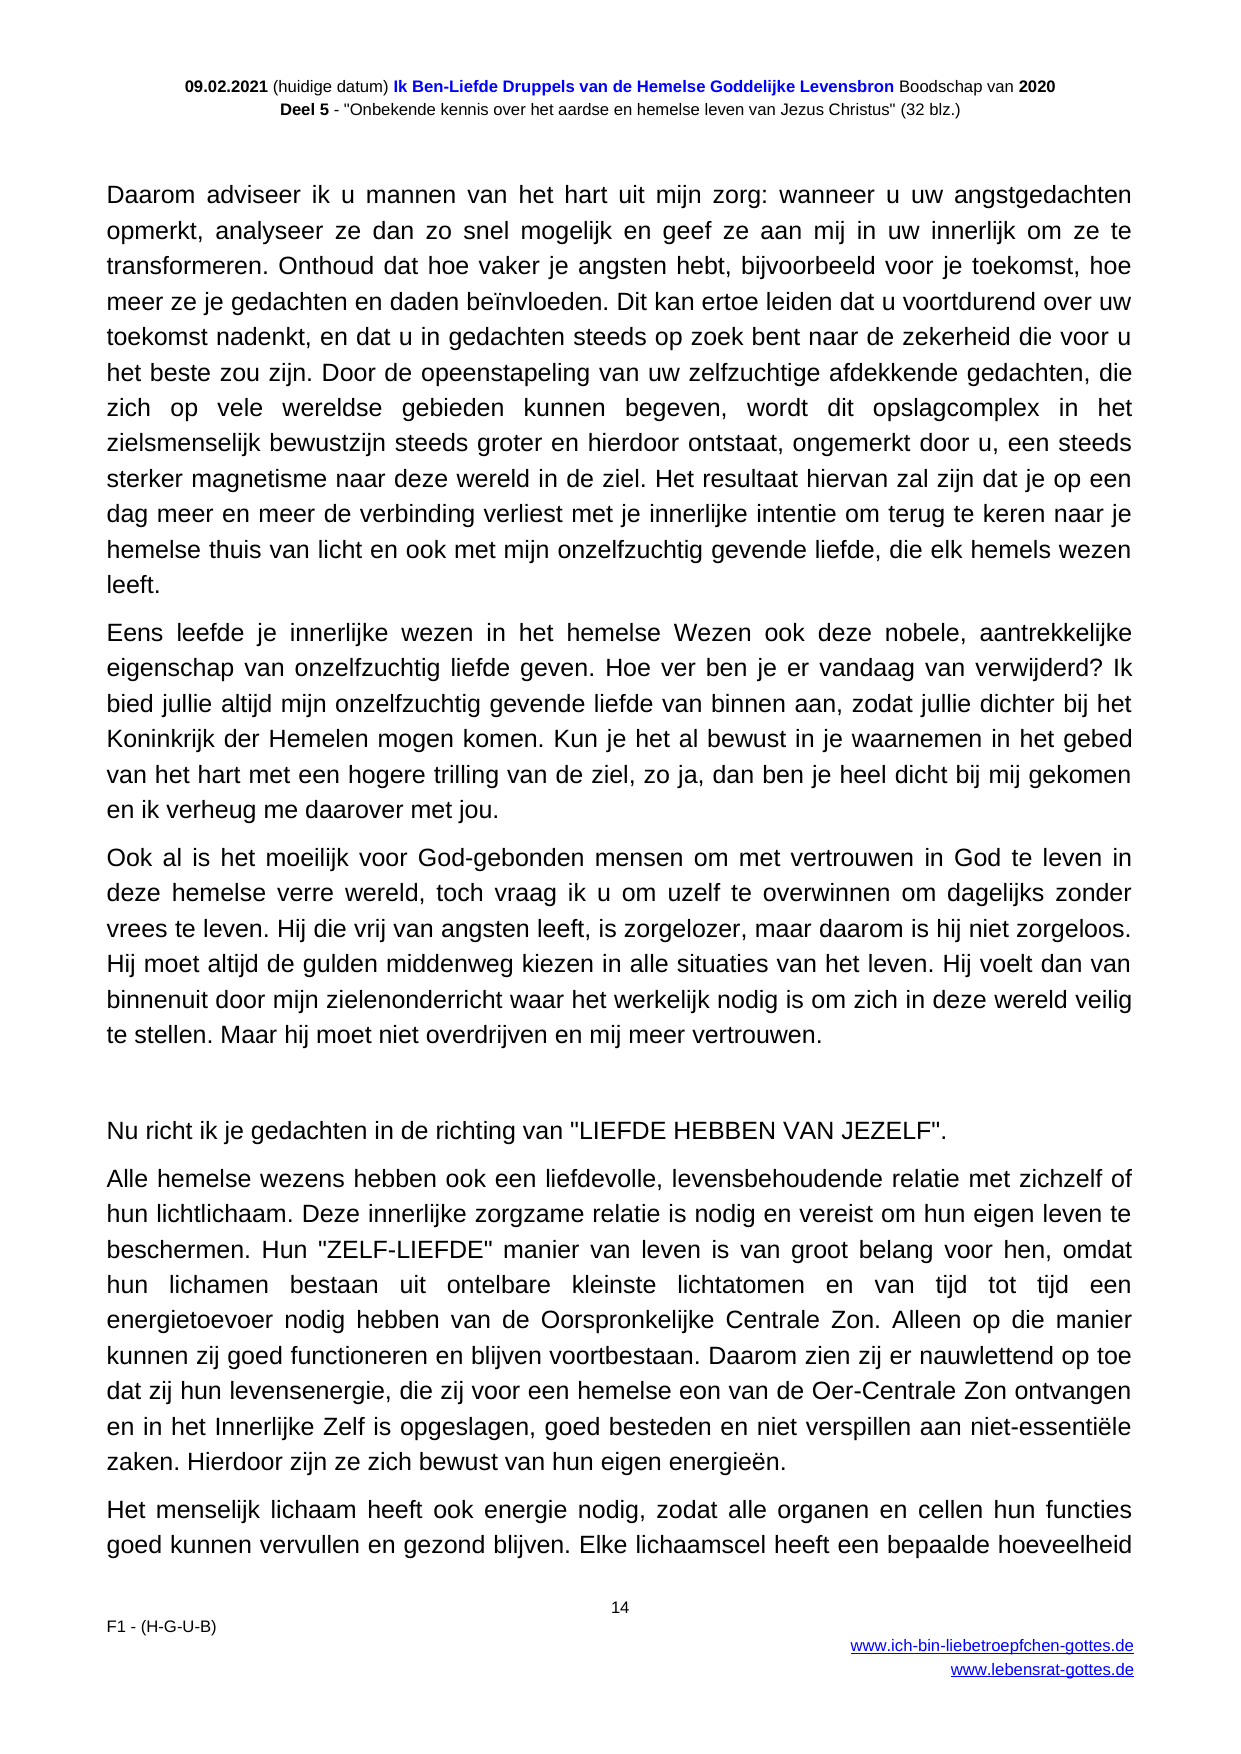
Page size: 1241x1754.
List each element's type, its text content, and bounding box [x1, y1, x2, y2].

text Ook al is het moeilijk voor God-gebonden mensen om met vertrouwen in God te leven in deze hemelse verre wereld, toch vraag ik u om uzelf te overwinnen om dagelijks zonder vrees te leven. Hij die vrij van angsten leeft, is zorgelozer, maar daarom is hij niet zorgeloos. Hij moet altijd de gulden middenweg kiezen in alle situaties van het leven. Hij voelt dan van binnenuit door mijn zielenonderricht waar het werkelijk nodig is om zich in deze wereld veilig te stellen. Maar hij moet niet overdrijven en mij meer vertrouwen. [106, 838, 1134, 1051]
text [106, 1490, 1134, 1561]
text Alle hemelse wezens hebben ook een liefdevolle, levensbehoudende relatie met zichzelf of hun lichtlichaam. Deze innerlijke zorgzame relatie is nodig en vereist om hun eigen leven te beschermen. Hun "ZELF-LIEFDE" manier van leven is van groot belang voor hen, omdat hun lichamen bestaan uit ontelbare kleinste lichtatomen en van tijd tot tijd een energietoevoer nodig hebben van de Oorspronkelijke Centrale Zon. Alleen op die manier kunnen zij goed functioneren en blijven voortbestaan. Daarom zien zij er nauwlettend op toe dat zij hun levensenergie, die zij voor een hemelse eon van de Oer-Centrale Zon ontvangen en in het Innerlijke Zelf is opgeslagen, goed besteden en niet verspillen aan niet-essentiële zaken. Hierdoor zijn ze zich bewust van hun eigen energieën. [106, 1159, 1134, 1478]
text Eens leefde je innerlijke wezen in het hemelse Wezen ook deze nobele, aantrekkelijke eigenschap van onzelfzuchtig liefde geven. Hoe ver ben je er vandaag van verwijderd? Ik bied jullie altijd mijn onzelfzuchtig gevende liefde van binnen aan, zodat jullie dichter bij het Koninkrijk der Hemelen mogen komen. Kun je het al bewust in je waarnemen in het gebed van het hart met een hogere trilling van de ziel, zo ja, dan ben je heel dicht bij mij gekomen en ik verheug me daarover met jou. [106, 613, 1134, 826]
text Daarom adviseer ik u mannen van het hart uit mijn zorg: wanneer u uw angstgedachten opmerkt, analyseer ze dan zo snel mogelijk en geef ze aan mij in uw innerlijk om ze te transformeren. Onthoud dat hoe vaker je angsten hebt, bijvoorbeeld voor je toekomst, hoe meer ze je gedachten en daden beïnvloeden. Dit kan ertoe leiden dat u voortdurend over uw toekomst nadenkt, en dat u in gedachten steeds op zoek bent naar de zekerheid die voor u het beste zou zijn. Door de opeenstapeling van uw zelfzuchtige afdekkende gedachten, die zich op vele wereldse gebieden kunnen begeven, wordt dit opslagcomplex in het zielsmenselijk bewustzijn steeds groter en hierdoor ontstaat, ongemerkt door u, een steeds sterker magnetisme naar deze wereld in de ziel. Het resultaat hiervan zal zijn dat je op een dag meer en meer de verbinding verliest met je innerlijke intentie om terug te keren naar je hemelse thuis van licht en ook met mijn onzelfzuchtig gevende liefde, die elk hemels wezen leeft. [106, 176, 1134, 601]
text Nu richt ik je gedachten in de richting van "LIEFDE HEBBEN VAN JEZELF". [106, 1111, 1134, 1146]
